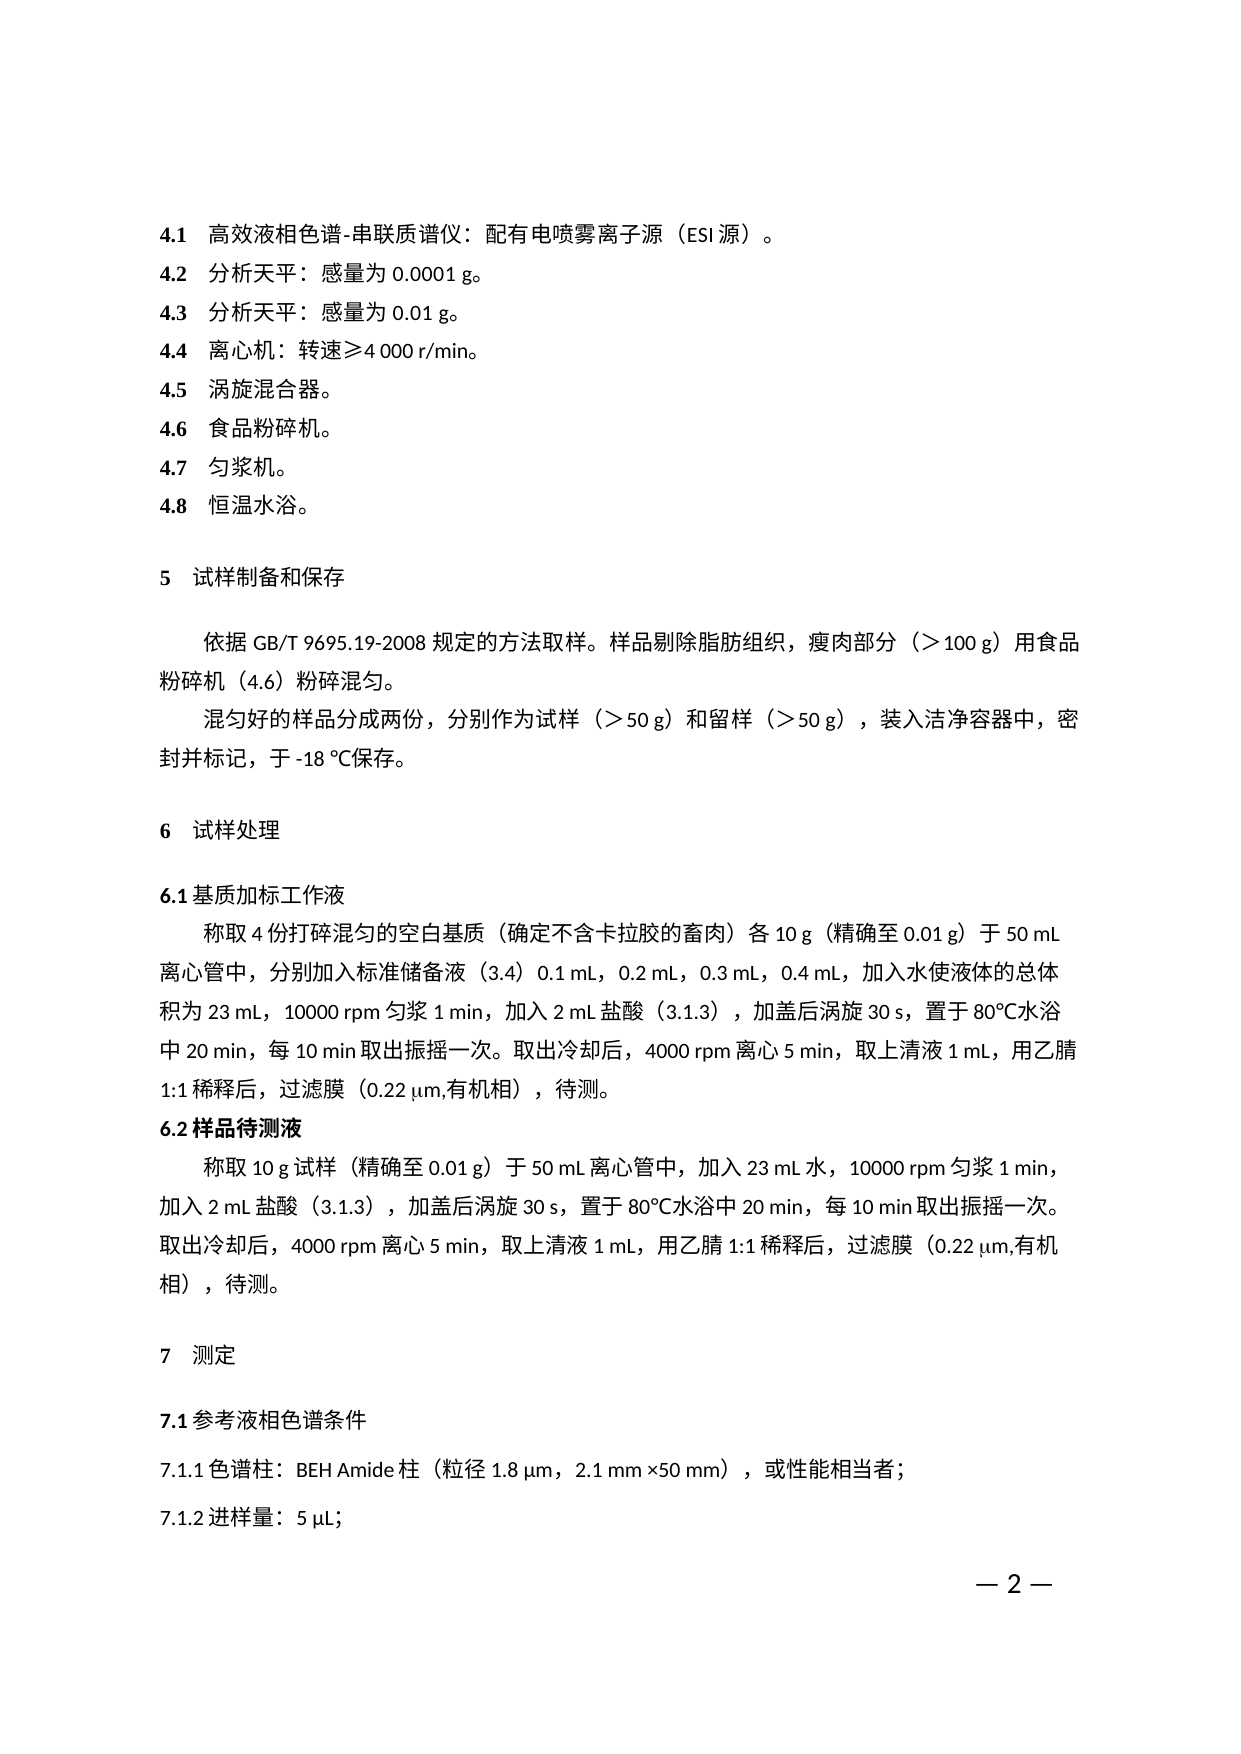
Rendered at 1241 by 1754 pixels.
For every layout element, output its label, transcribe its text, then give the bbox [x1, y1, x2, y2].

list 试样制备和保存 [159, 559, 1081, 592]
list 离心机：转速≥4 000 r/min。 [159, 333, 1081, 366]
list 涡旋混合器。 [159, 372, 1081, 404]
text 测定 [159, 1337, 1081, 1370]
list 恒温水浴。 [159, 488, 1081, 521]
text 混匀好的样品分成两份，分别作为试样（＞50 g）和留样（＞50 g），装入洁净容器中，密封并标记，于 -18 ℃保存。 [159, 702, 1081, 773]
text 6.2 样品待测液 [159, 1111, 1081, 1143]
list 分析天平：感量为0.0001 g。 [159, 256, 1081, 288]
text 7.1 参考液相色谱条件 [159, 1402, 1081, 1435]
text 7.1.2 进样量：5 µL； [159, 1500, 1081, 1532]
text 称取4份打碎混匀的空白基质（确定不含卡拉胶的畜肉）各10 g（精确至0.01 g）于50 mL离心管中，分别加入标准储备液（3.4）0.1 mL，0.2 mL，0.3 mL，0.4 mL，加入水使液体的总体积为23 mL，10000 rpm匀浆1 min，加入2 mL盐酸（3.1.3），加盖后涡旋30 s，置于80℃水浴中20 min，每10 min取出振摇一次。取出冷却后，4000 rpm离心5 min，取上清液1 mL，用乙腈1:1稀释后，过滤膜（0.22 m,有机相），待测。 [159, 916, 1081, 1104]
list 匀浆机。 [159, 449, 1081, 482]
text 依据 GB/T 9695.19-2008 规定的方法取样。样品剔除脂肪组织，瘦肉部分（＞100 g）用食品粉碎机（4.6）粉碎混匀。 [159, 624, 1081, 696]
text 7.1.1色谱柱：BEH Amide柱（粒径1.8 μm，2.1 mm ×50 mm），或性能相当者； [159, 1451, 1081, 1484]
list 高效液相色谱-串联质谱仪：配有电喷雾离子源（ESI源）。 [159, 217, 1081, 249]
text 称取10 g试样（精确至0.01 g）于50 mL离心管中，加入23 mL水，10000 rpm匀浆1 min，加入2 mL盐酸（3.1.3），加盖后涡旋30 s，置于80℃水浴中20 min，每10 min取出振摇一次。取出冷却后，4000 rpm离心5 min，取上清液1 mL，用乙腈1:1稀释后，过滤膜（0.22 m,有机相），待测。 [159, 1149, 1081, 1299]
list 食品粉碎机。 [159, 411, 1081, 443]
list 试样处理 [159, 812, 1081, 845]
text 6.1 基质加标工作液 [159, 877, 1081, 910]
list 分析天平：感量为0.01 g。 [159, 294, 1081, 327]
